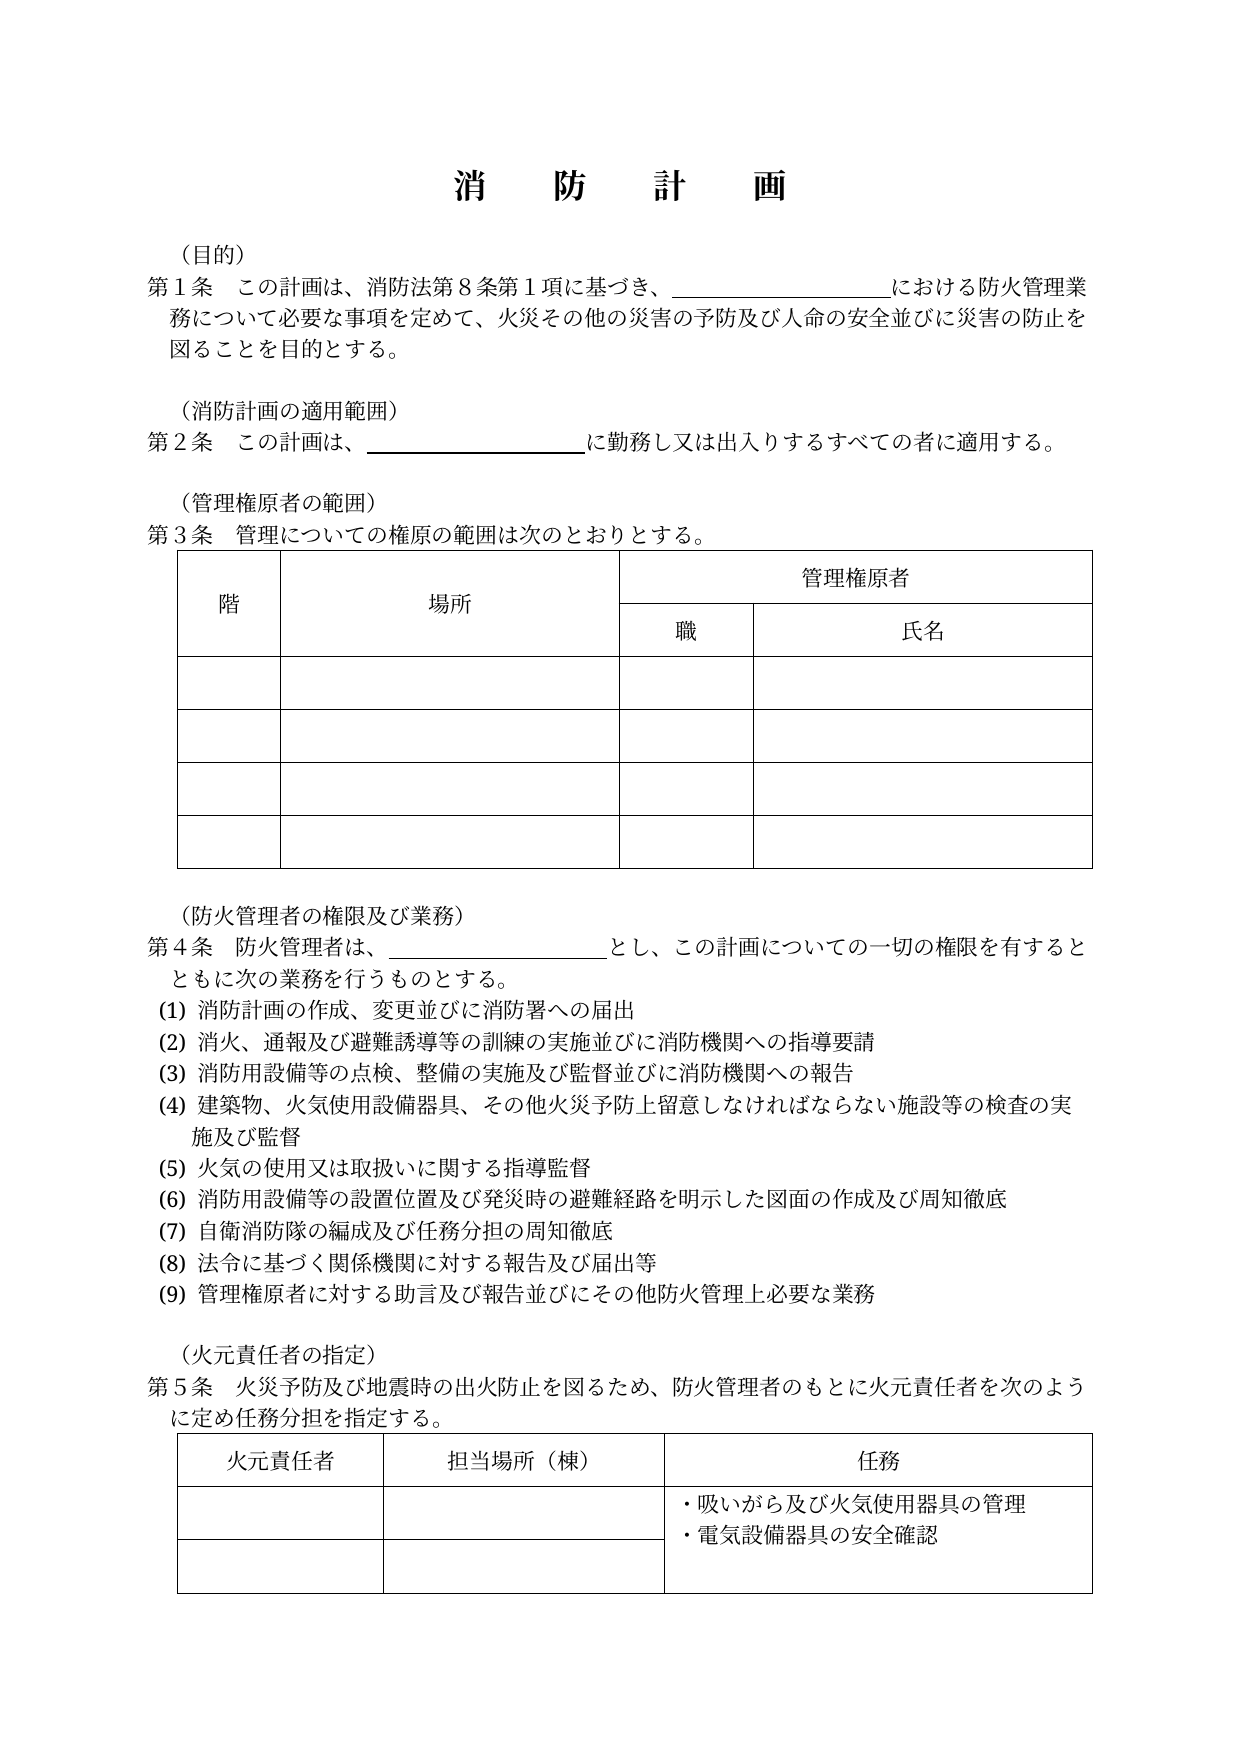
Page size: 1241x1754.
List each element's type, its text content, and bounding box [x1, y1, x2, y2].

table_header 火元責任者 [178, 1434, 383, 1486]
table_cell [178, 816, 280, 868]
table_cell 氏名 [754, 604, 1092, 656]
text (8) 法令に基づく関係機関に対する報告及び届出等 [148, 1246, 1092, 1277]
text (9) 管理権原者に対する助言及び報告並びにその他防火管理上必要な業務 [148, 1277, 1092, 1309]
text ともに次の業務を行うものとする。 [169, 962, 1092, 993]
table_cell [281, 657, 619, 709]
text に定め任務分担を指定する。 [148, 1402, 1092, 1433]
table_cell [620, 763, 753, 815]
table_cell [178, 763, 280, 815]
table_cell [754, 710, 1092, 762]
table_cell [281, 816, 619, 868]
table_cell [620, 657, 753, 709]
text (2) 消火、通報及び避難誘導等の訓練の実施並びに消防機関への指導要請 [148, 1025, 1092, 1057]
table_header 担当場所（棟） [384, 1434, 664, 1486]
table_cell [281, 763, 619, 815]
table_header 任務 [665, 1434, 1092, 1486]
text （目的） [148, 238, 1092, 270]
text (7) 自衛消防隊の編成及び任務分担の周知徹底 [148, 1214, 1092, 1246]
table_cell [178, 710, 280, 762]
table_cell [620, 816, 753, 868]
table_cell [178, 1540, 383, 1592]
table_cell [754, 763, 1092, 815]
text (5) 火気の使用又は取扱いに関する指導監督 [148, 1151, 1092, 1183]
table_header 階 [178, 551, 280, 656]
table_cell [754, 657, 1092, 709]
text 図ることを目的とする。 [169, 333, 1092, 364]
text 施及び監督 [191, 1120, 1092, 1151]
text (3) 消防用設備等の点検、整備の実施及び監督並びに消防機関への報告 [148, 1057, 1092, 1088]
text 務について必要な事項を定めて、火災その他の災害の予防及び人命の安全並びに災害の防止を [169, 301, 1092, 333]
table_cell [384, 1540, 664, 1592]
text （防火管理者の権限及び業務） [148, 899, 1092, 931]
text （消防計画の適用範囲） [148, 394, 1092, 425]
text (1) 消防計画の作成、変更並びに消防署への届出 [148, 993, 1092, 1025]
table_cell [620, 710, 753, 762]
table_cell [754, 816, 1092, 868]
table_header 管理権原者 [620, 551, 1092, 603]
text 第２条 この計画は、 に勤務し又は出入りするすべての者に適用する。 [148, 425, 1092, 457]
text 第３条 管理についての権原の範囲は次のとおりとする。 [148, 518, 1092, 549]
table_cell [384, 1487, 664, 1539]
text 第１条 この計画は、消防法第８条第１項に基づき、 における防火管理業 [148, 270, 1092, 301]
table_header 場所 [281, 551, 619, 656]
text 第４条 防火管理者は、 とし、この計画についての一切の権限を有すると [148, 931, 1092, 962]
text 消 防 計 画 [148, 161, 1092, 208]
table_cell [178, 1487, 383, 1539]
table_cell [281, 710, 619, 762]
text 第５条 火災予防及び地震時の出火防止を図るため、防火管理者のもとに火元責任者を次のよう [148, 1370, 1092, 1402]
table_cell ・吸いがら及び火気使用器具の管理 ・電気設備器具の安全確認 ・消火器等の管理 ・避難通路の確保 ・地震時の出火防止 ・その他火災予防上必要な事項 [665, 1487, 1092, 1592]
table_cell [178, 657, 280, 709]
text (4) 建築物、火気使用設備器具、その他火災予防上留意しなければならない施設等の検査の実 [159, 1088, 1092, 1120]
text （管理権原者の範囲） [148, 487, 1092, 518]
text (6) 消防用設備等の設置位置及び発災時の避難経路を明示した図面の作成及び周知徹底 [159, 1183, 1092, 1214]
table_cell 職 [620, 604, 753, 656]
text （火元責任者の指定） [148, 1339, 1092, 1370]
